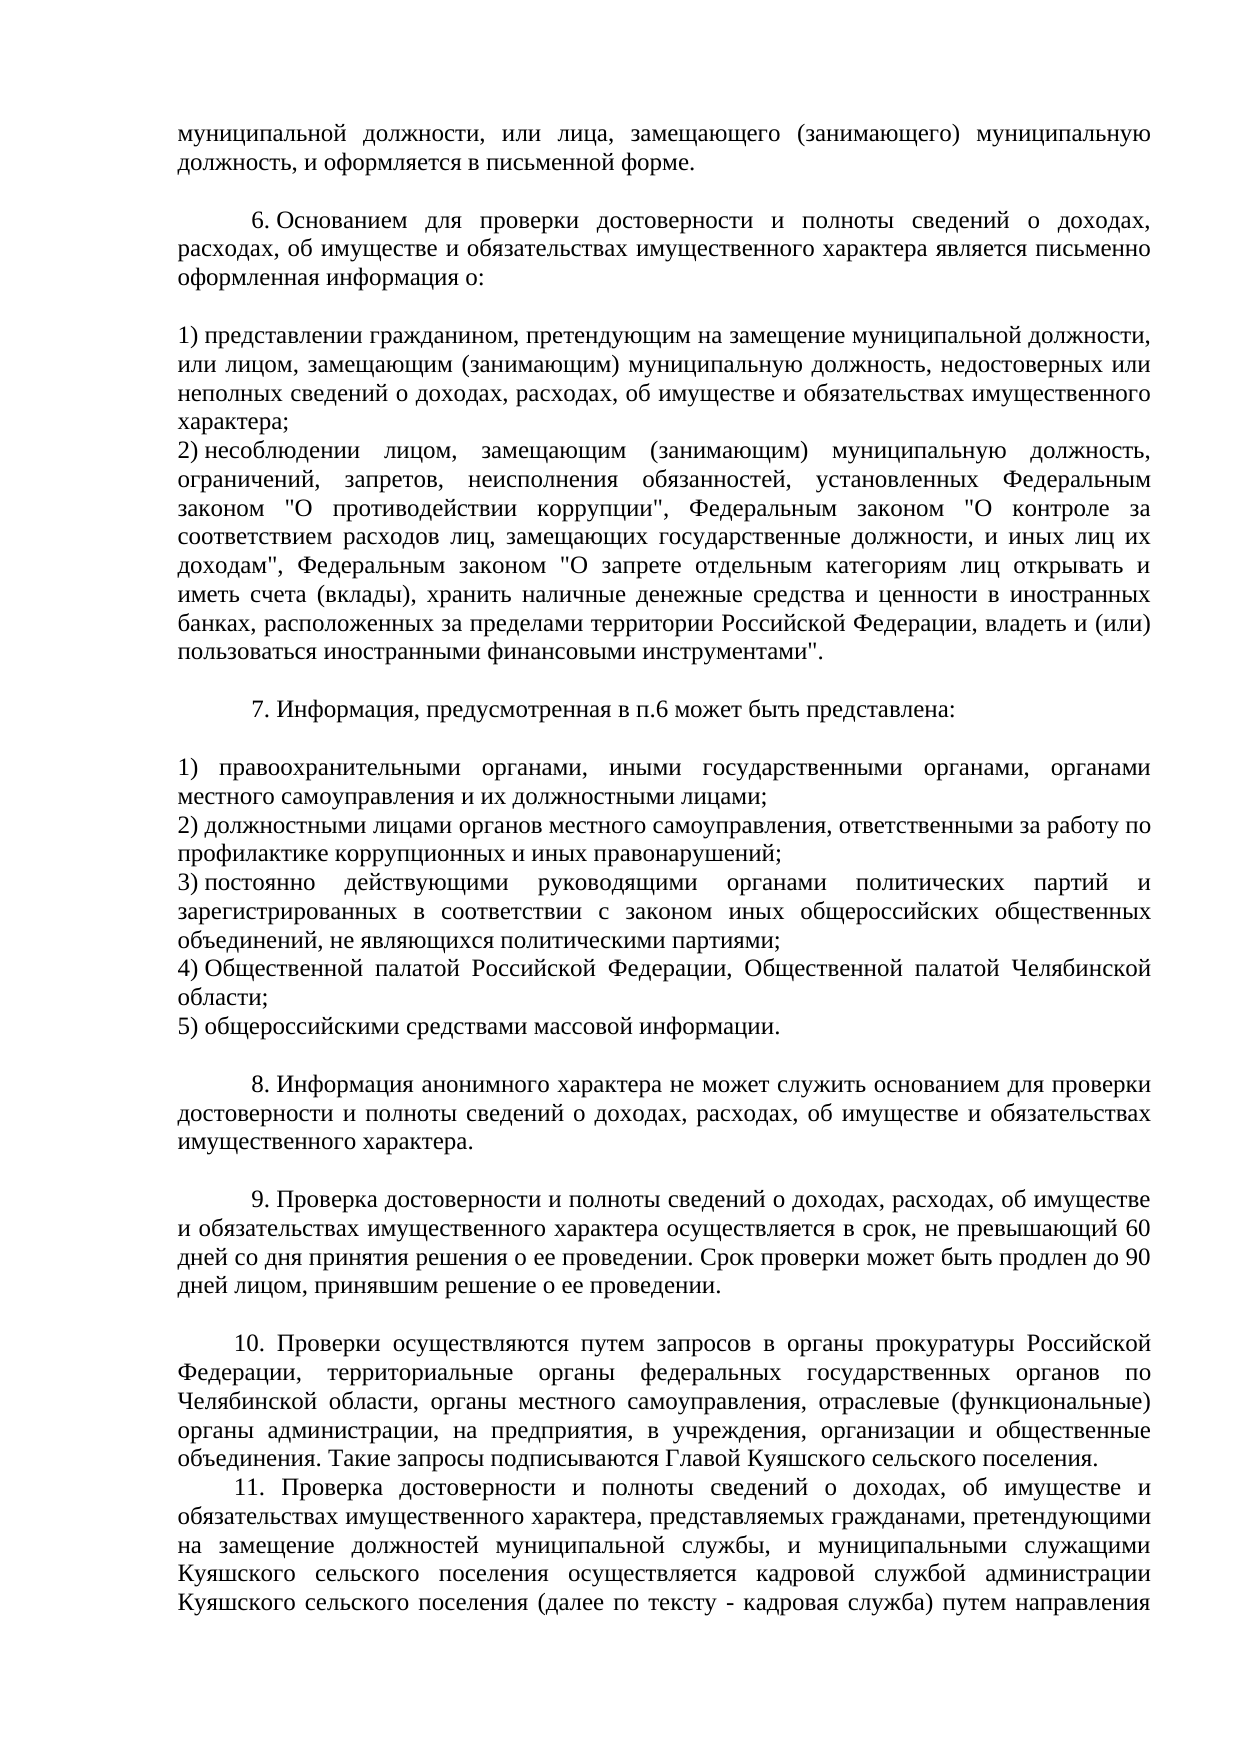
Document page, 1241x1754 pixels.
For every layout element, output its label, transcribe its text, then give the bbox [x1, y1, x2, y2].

text 7. Информация, предусмотренная в п.6 может быть представлена: [177, 694, 1152, 723]
text 4) Общественной палатой Российской Федерации, Общественной палатой Челябинской области; [177, 953, 1152, 1011]
text 10. Проверки осуществляются путем запросов в органы прокуратуры Российской Федерации, территориальные органы федеральных государственных органов по Челябинской области, органы местного самоуправления, отраслевые (функциональные) органы администрации, на предприятия, в учреждения, организации и общественные объединения. Такие запросы подписываются Главой Куяшского сельского поселения. [177, 1328, 1152, 1472]
text 8. Информация анонимного характера не может служить основанием для проверки достоверности и полноты сведений о доходах, расходах, об имуществе и обязательствах имущественного характера. [177, 1069, 1152, 1155]
text 1) правоохранительными органами, иными государственными органами, органами местного самоуправления и их должностными лицами; [177, 752, 1152, 810]
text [177, 1472, 1152, 1616]
text 2) несоблюдении лицом, замещающим (занимающим) муниципальную должность, ограничений, запретов, неисполнения обязанностей, установленных Федеральным законом "О противодействии коррупции", Федеральным законом "О контроле за соответствием расходов лиц, замещающих государственные должности, и иных лиц их доходам", Федеральным законом "О запрете отдельным категориям лиц открывать и иметь счета (вклады), хранить наличные денежные средства и ценности в иностранных банках, расположенных за пределами территории Российской Федерации, владеть и (или) пользоваться иностранными финансовыми инструментами". [177, 435, 1152, 665]
text 9. Проверка достоверности и полноты сведений о доходах, расходах, об имуществе и обязательствах имущественного характера осуществляется в срок, не превышающий 60 дней со дня принятия решения о ее проведении. Срок проверки может быть продлен до 90 дней лицом, принявшим решение о ее проведении. [177, 1184, 1152, 1299]
text 2) должностными лицами органов местного самоуправления, ответственными за работу по профилактике коррупционных и иных правонарушений; [177, 810, 1152, 867]
text 6. Основанием для проверки достоверности и полноты сведений о доходах, расходах, об имуществе и обязательствах имущественного характера является письменно оформленная информация о: [177, 205, 1152, 291]
text 5) общероссийскими средствами массовой информации. [177, 1011, 1152, 1040]
text 3) постоянно действующими руководящими органами политических партий и зарегистрированных в соответствии с законом иных общероссийских общественных объединений, не являющихся политическими партиями; [177, 867, 1152, 953]
text 1) представлении гражданином, претендующим на замещение муниципальной должности, или лицом, замещающим (занимающим) муниципальную должность, недостоверных или неполных сведений о доходах, расходах, об имуществе и обязательствах имущественного характера; [177, 320, 1152, 435]
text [177, 118, 1152, 176]
